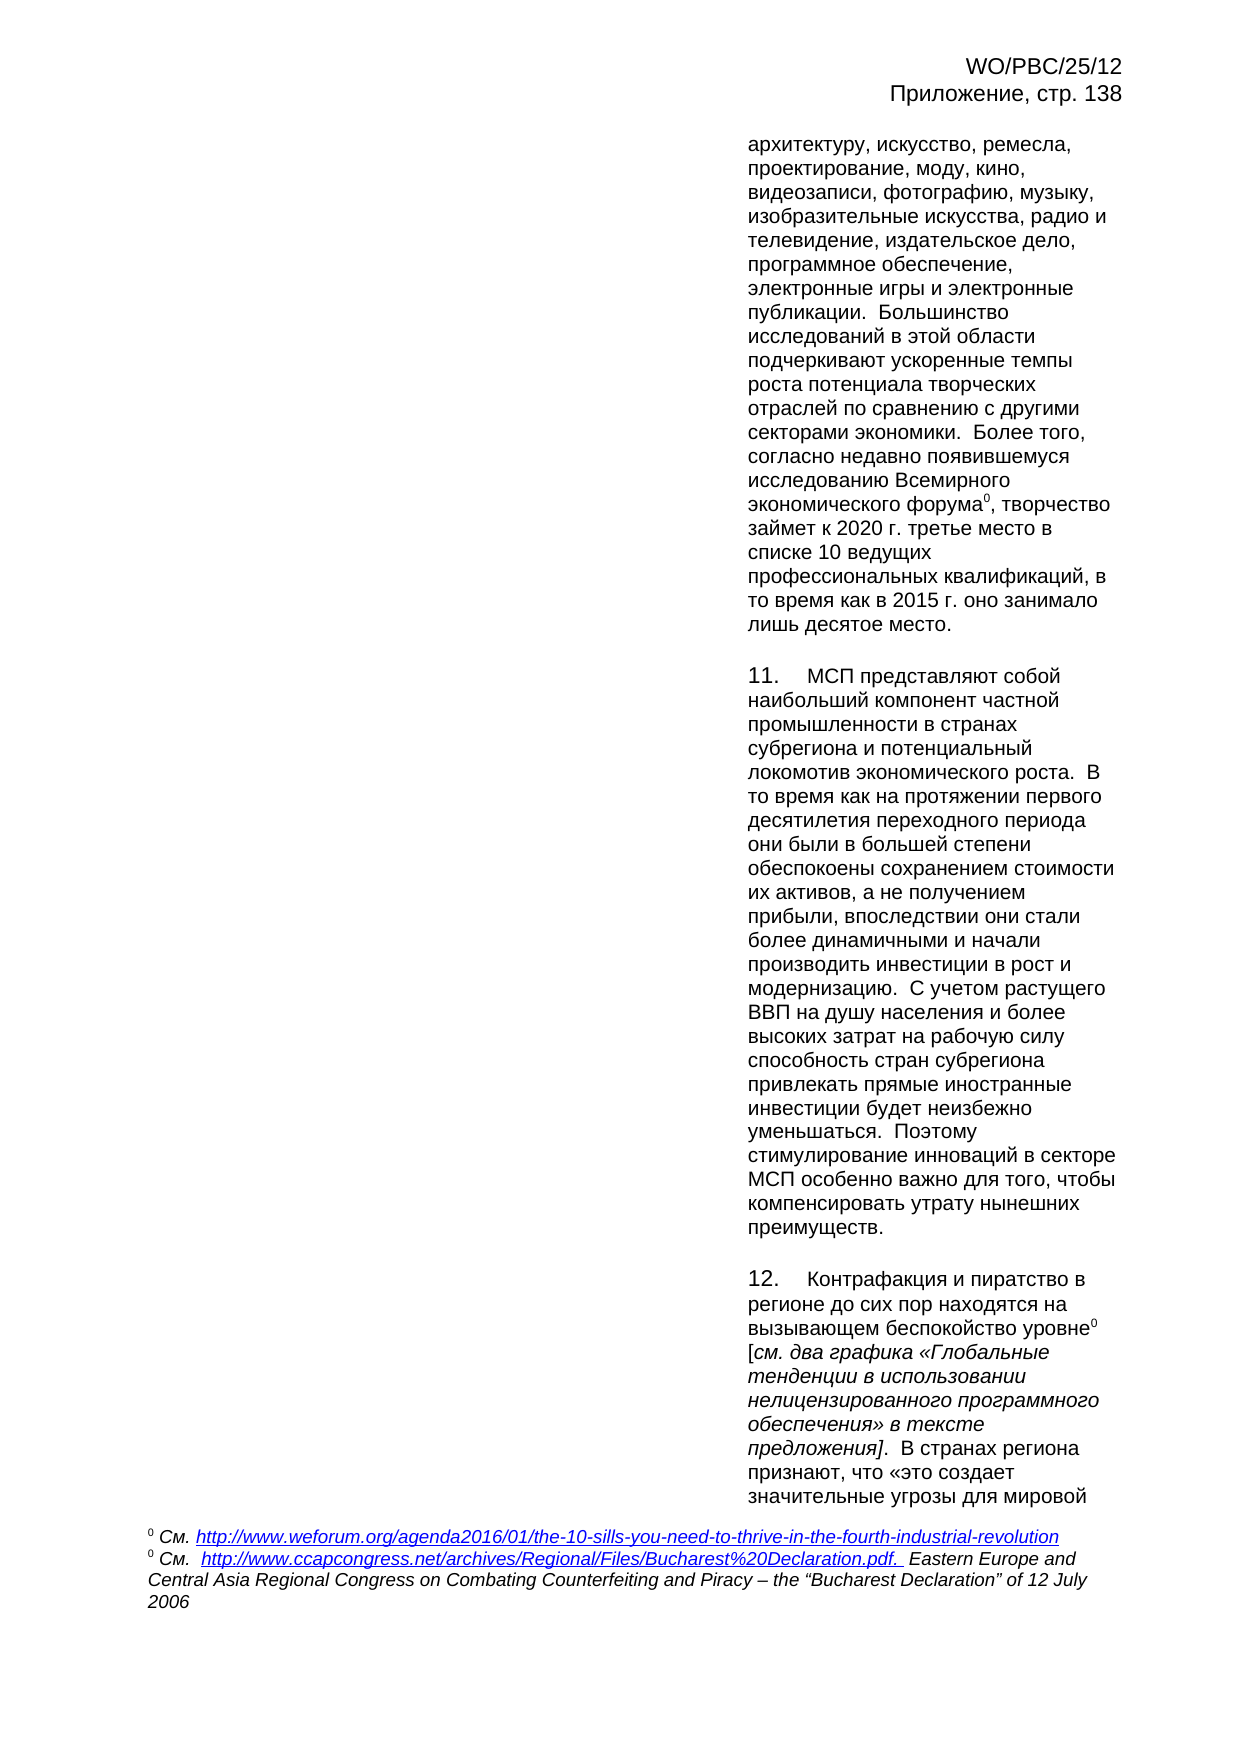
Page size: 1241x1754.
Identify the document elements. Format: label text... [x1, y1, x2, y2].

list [748, 1265, 1122, 1507]
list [748, 132, 1122, 635]
list МСП представляют собой наибольший компонент частной промышленности в странах субрегиона и потенциальный локомотив экономического роста. В то время как на протяжении первого десятилетия переходного периода они были в большей степени обеспокоены сохранением стоимости их активов, а не получением прибыли, впоследствии они стали более динамичными и начали производить инвестиции в рост и модернизацию. С учетом растущего ВВП на душу населения и более высоких затрат на рабочую силу способность стран субрегиона привлекать прямые иностранные инвестиции будет неизбежно уменьшаться. Поэтому стимулирование инноваций в секторе МСП особенно важно для того, чтобы компенсировать утрату нынешних преимуществ. [748, 662, 1122, 1239]
